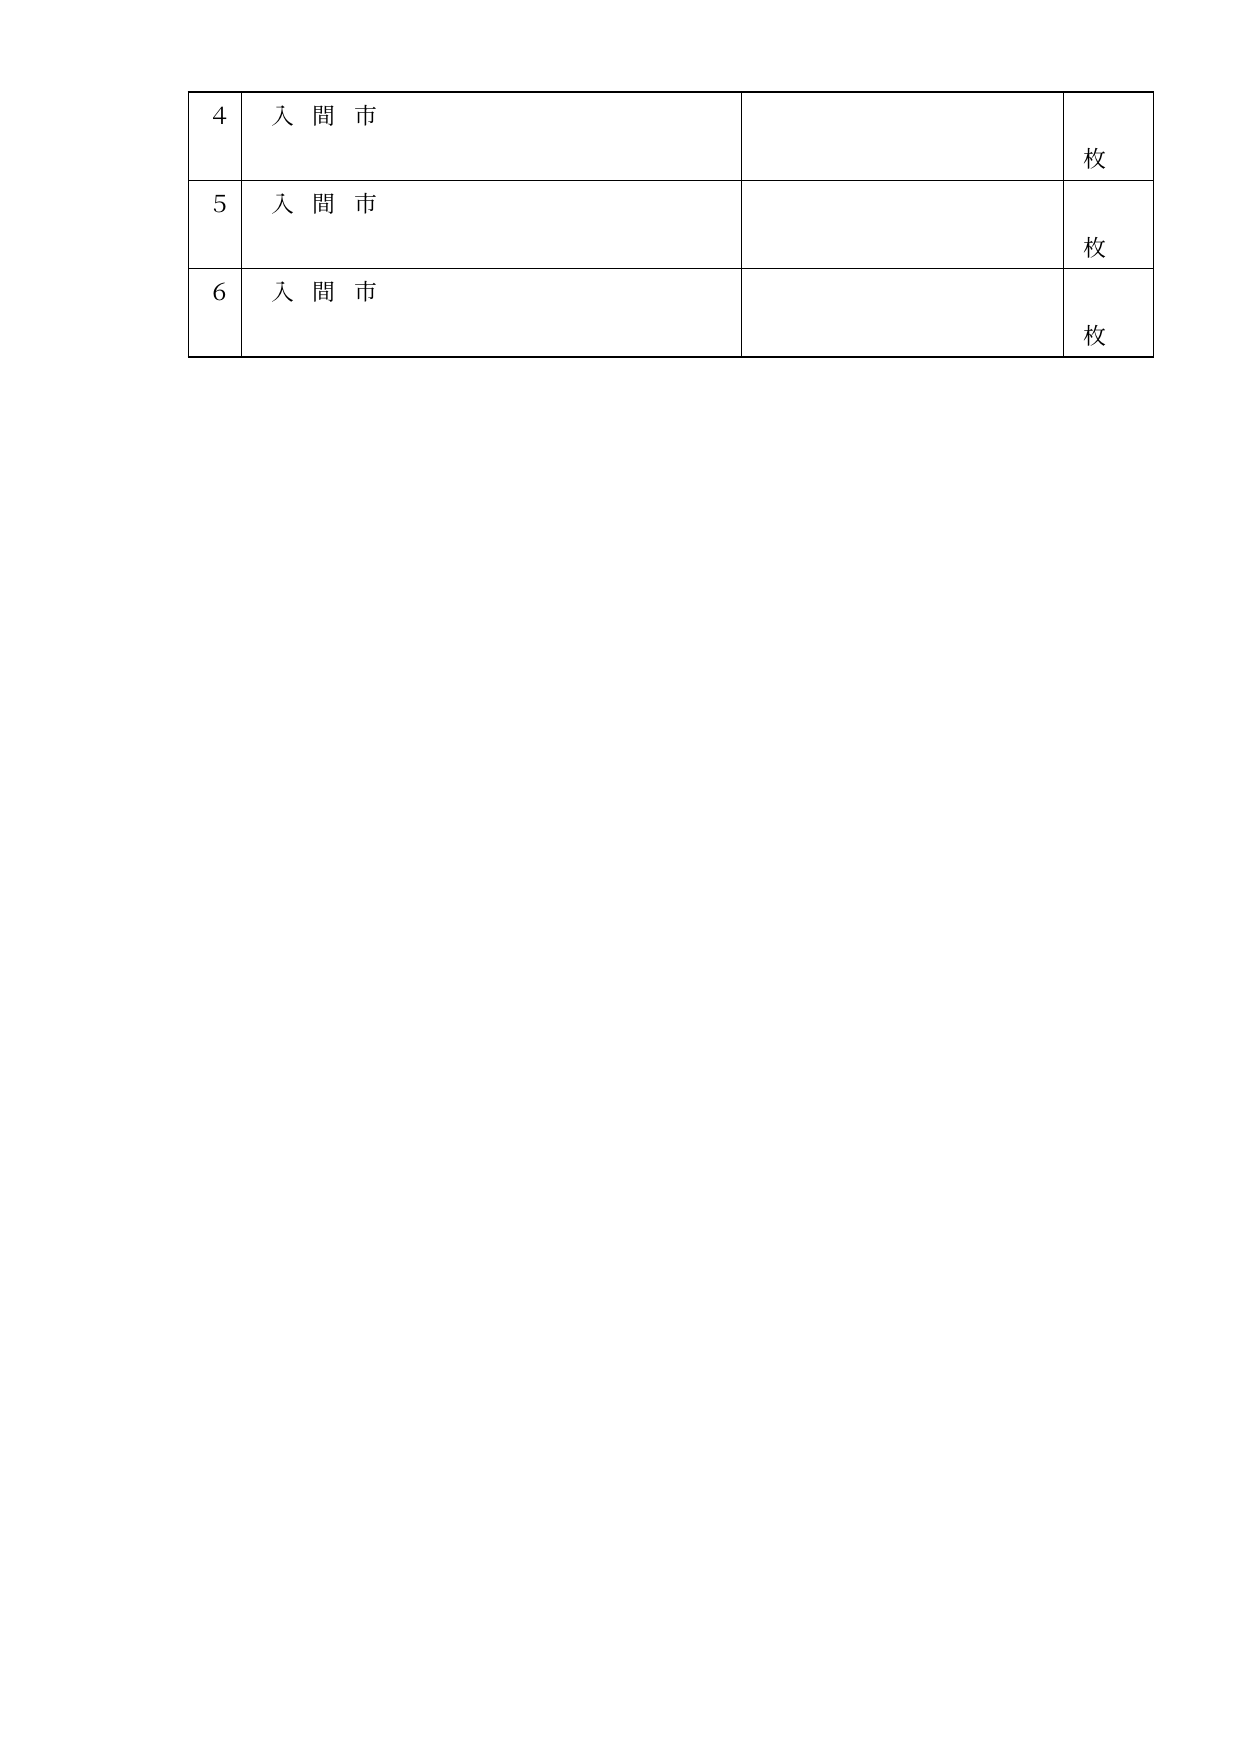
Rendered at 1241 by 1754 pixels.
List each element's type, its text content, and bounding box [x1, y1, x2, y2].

table_cell 入間市 [242, 181, 741, 268]
table_cell 枚 [1064, 269, 1153, 356]
table_cell ４ [189, 93, 241, 180]
table_cell 入間市 [242, 269, 741, 356]
table_cell 枚 [1064, 93, 1153, 180]
table_cell ５ [189, 181, 241, 268]
table_cell 入間市 [242, 93, 741, 180]
table_cell [742, 269, 1063, 356]
table_cell 枚 [1064, 181, 1153, 268]
table_cell [742, 181, 1063, 268]
table_cell ６ [189, 269, 241, 356]
table_cell [742, 93, 1063, 180]
